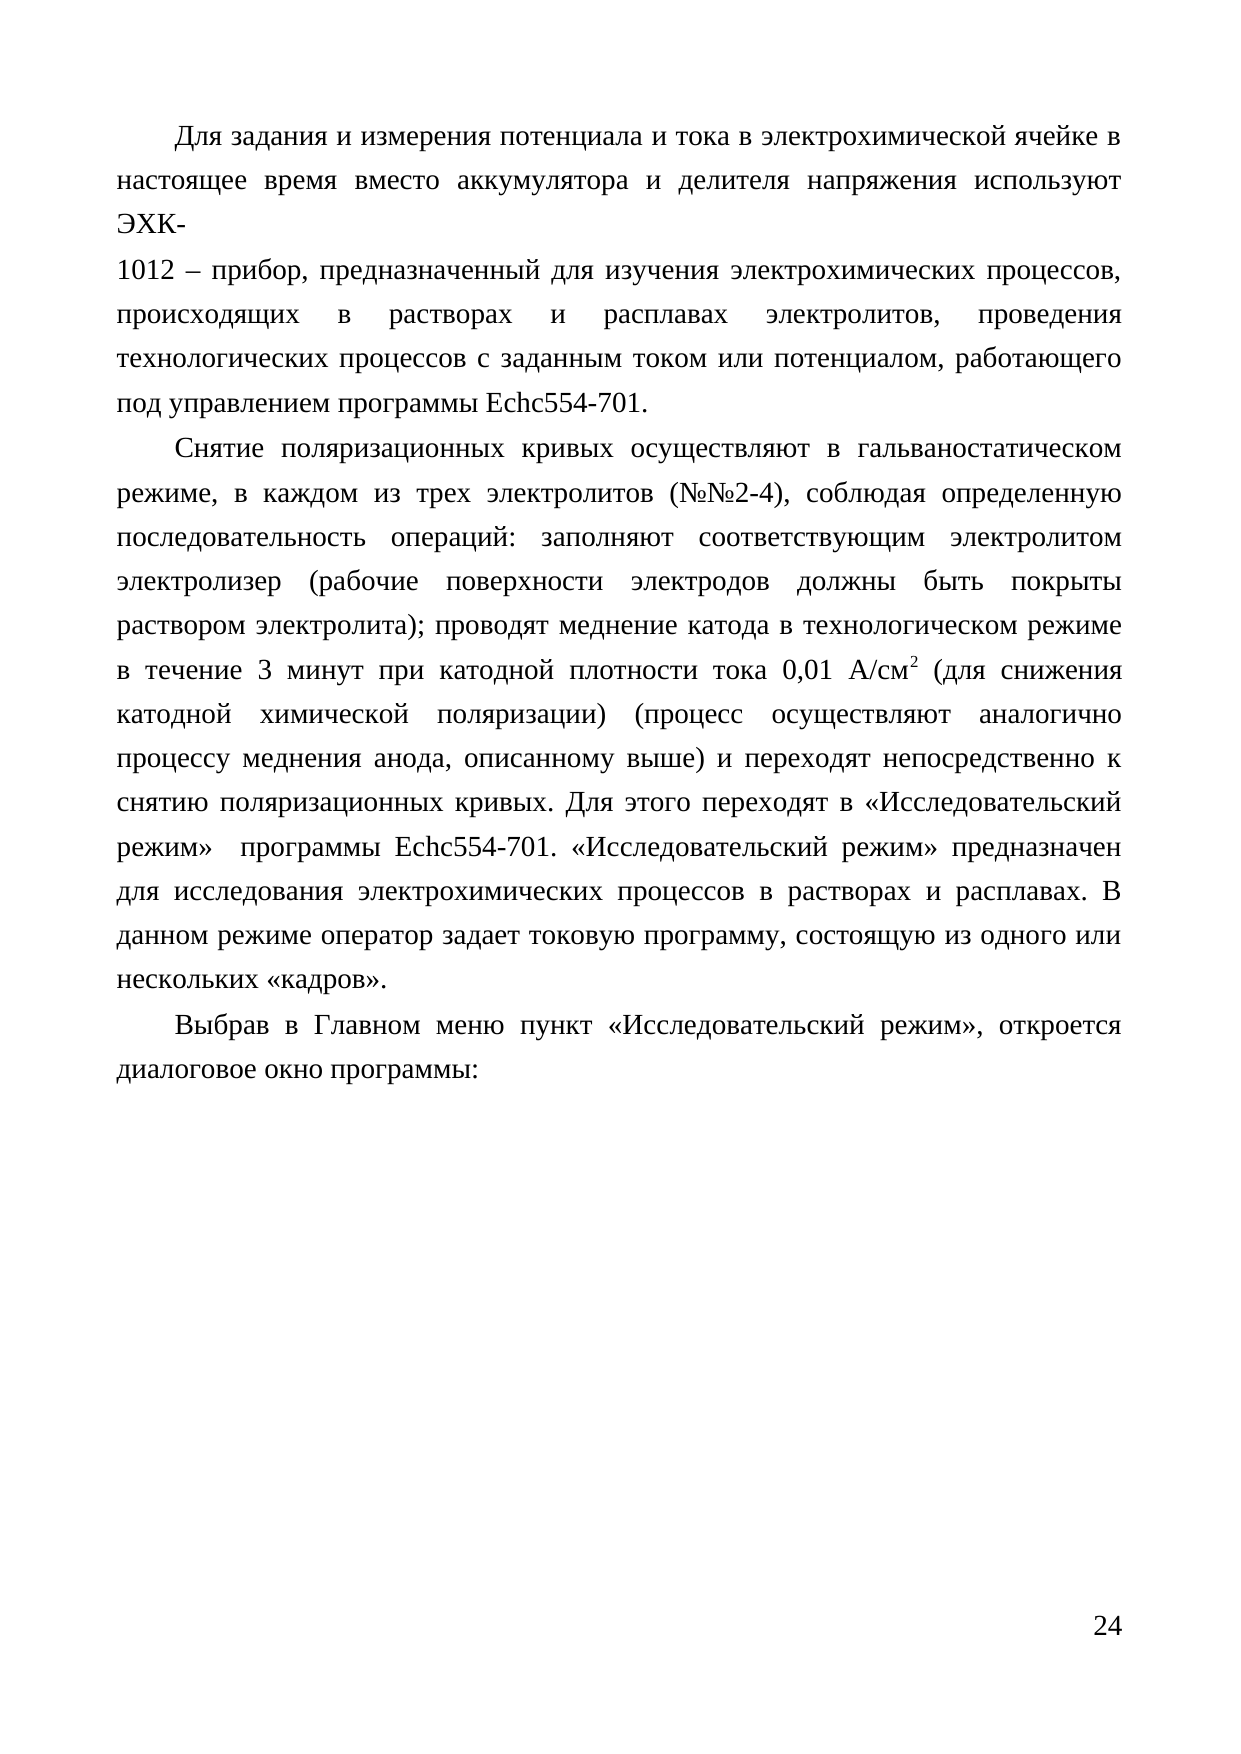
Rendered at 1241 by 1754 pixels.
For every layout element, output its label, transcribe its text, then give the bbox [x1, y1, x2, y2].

text Для задания и измерения потенциала и тока в электрохимической ячейке в настоящее время вместо аккумулятора и делителя напряжения используют ЭХК- [116, 118, 1123, 240]
text 1012 – прибор, предназначенный для изучения электрохимических процессов, происходящих в растворах и расплавах электролитов, проведения технологических процессов с заданным током или потенциалом, работающего под управлением программы Echc554-701. [116, 252, 1123, 418]
text Выбрав в Главном меню пункт «Исследовательский режим», откроется диалоговое окно программы: [116, 1007, 1123, 1085]
text Снятие поляризационных кривых осуществляют в гальваностатическом режиме, в каждом из трех электролитов (№№2-4), соблюдая определенную последовательность операций: заполняют соответствующим электролитом электролизер (рабочие поверхности электродов должны быть покрыты раствором электролита); проводят меднение катода в технологическом режиме в течение 3 минут при катодной плотности тока 0,01 А/см2 (для снижения катодной химической поляризации) (процесс осуществляют аналогично процессу меднения анода, описанному выше) и переходят непосредственно к снятию поляризационных кривых. Для этого переходят в «Исследовательский режим» программы Echc554-701. «Исследовательский режим» предназначен для исследования электрохимических процессов в растворах и расплавах. В данном режиме оператор задает токовую программу, состоящую из одного или нескольких «кадров». [116, 430, 1123, 995]
